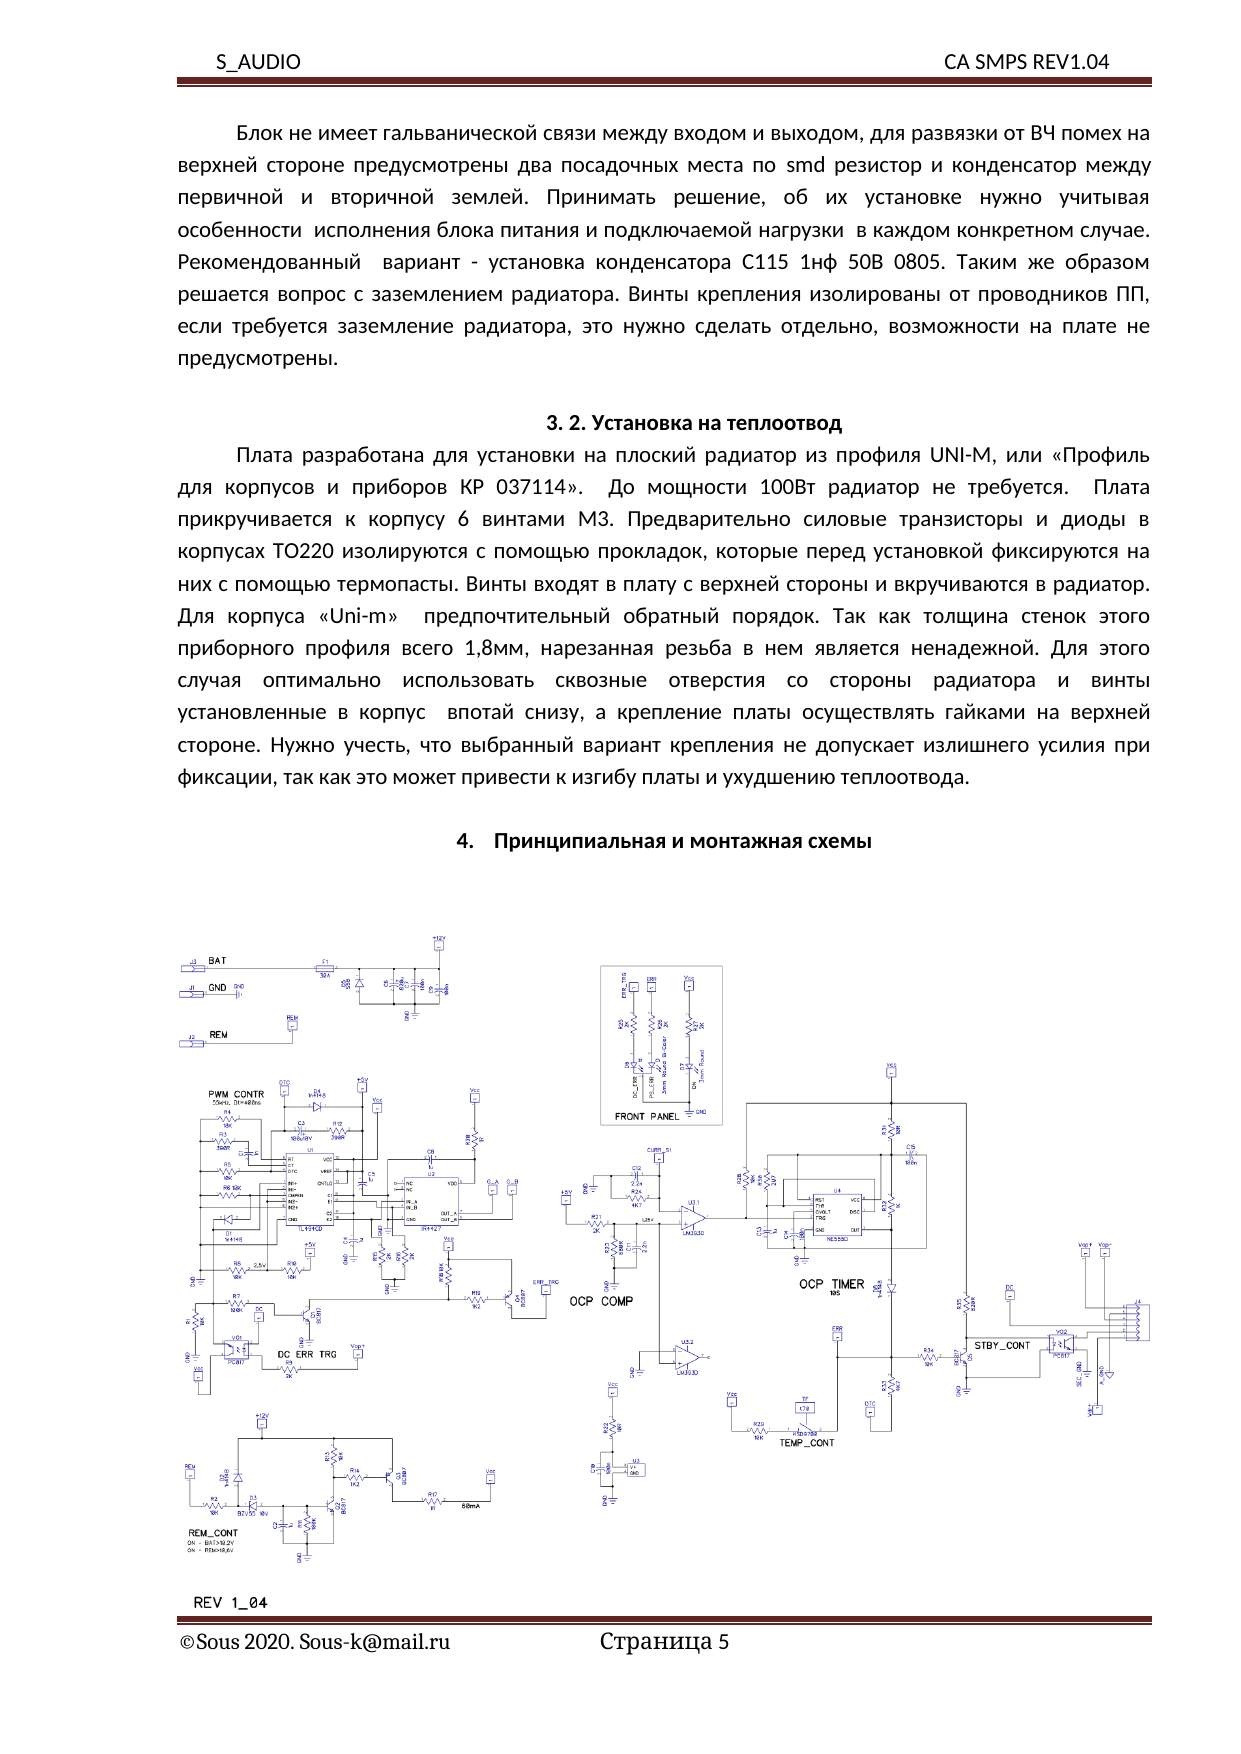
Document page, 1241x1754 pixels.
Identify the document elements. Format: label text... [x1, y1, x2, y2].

list Блок не имеет гальванической связи между входом и выходом, для развязки от ВЧ помех на верхней стороне предусмотрены два посадочных места по smd резистор и конденсатор между первичной и вторичной землей. Принимать решение, об их установке нужно учитывая особенности исполнения блока питания и подключаемой нагрузки в каждом конкретном случае. Рекомендованный вариант - установка конденсатора С115 1нф 50В 0805. Таким же образом решается вопрос с заземлением радиатора. Винты крепления изолированы от проводников ПП, если требуется заземление радиатора, это нужно сделать отдельно, возможности на плате не предусмотрены. [177, 118, 1152, 371]
list 3. 2. Установка на теплоотвод [177, 408, 1152, 436]
list Принципиальная и монтажная схемы [177, 826, 1152, 854]
list Плата разработана для установки на плоский радиатор из профиля UNI-M, или «Профиль для корпусов и приборов КР 037114». До мощности 100Вт радиатор не требуется. Плата прикручивается к корпусу 6 винтами М3. Предварительно силовые транзисторы и диоды в корпусах ТО220 изолируются с помощью прокладок, которые перед установкой фиксируются на них с помощью термопасты. Винты входят в плату с верхней стороны и вкручиваются в радиатор. Для корпуса «Uni-m» предпочтительный обратный порядок. Так как толщина стенок этого приборного профиля всего 1,8мм, нарезанная резьба в нем является ненадежной. Для этого случая оптимально использовать сквозные отверстия со стороны радиатора и винты установленные в корпус впотай снизу, а крепление платы осуществлять гайками на верхней стороне. Нужно учесть, что выбранный вариант крепления не допускает излишнего усилия при фиксации, так как это может привести к изгибу платы и ухудшению теплоотвода. [177, 440, 1152, 790]
picture [177, 932, 1152, 1614]
